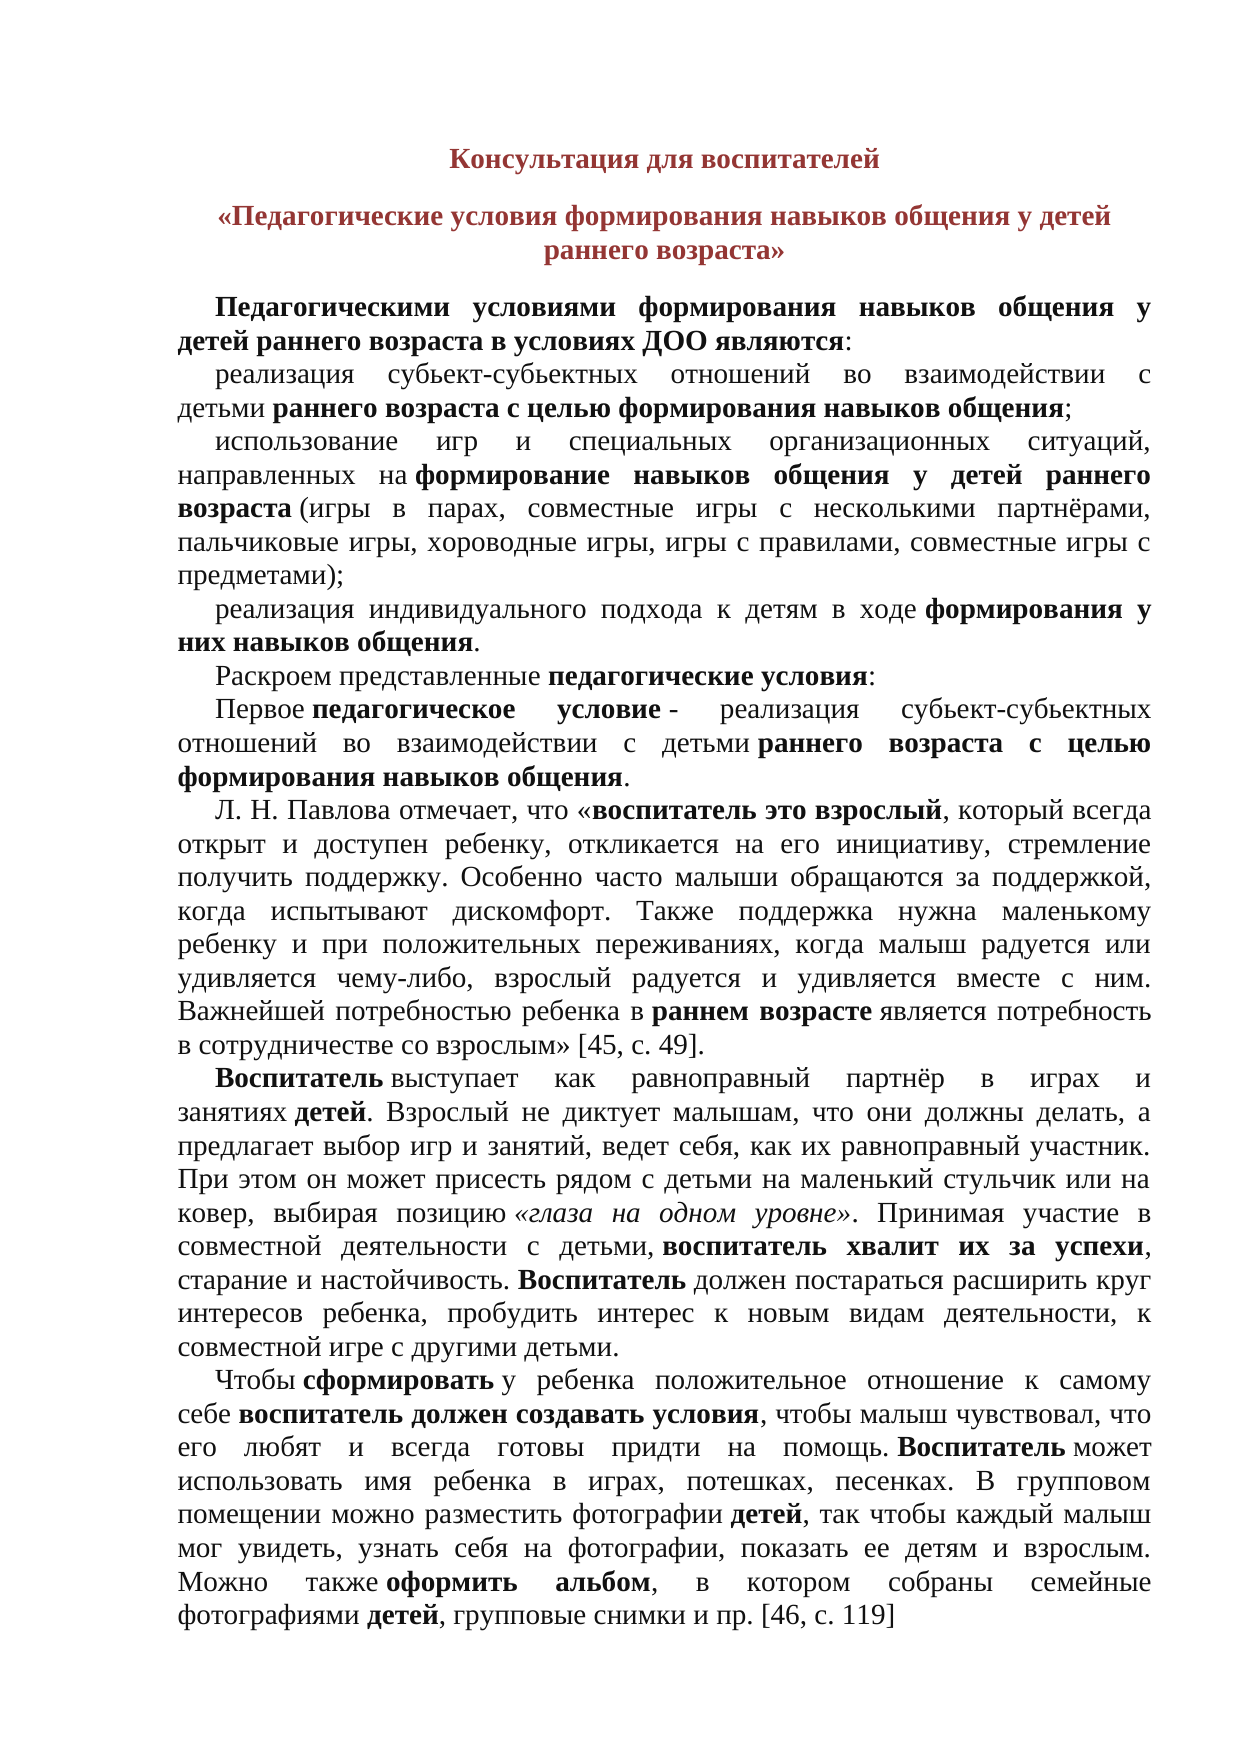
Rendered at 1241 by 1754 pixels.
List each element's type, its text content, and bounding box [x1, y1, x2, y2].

text Педагогическими условиями формирования навыков общения у детей раннего возраста в условиях ДОО являются: [177, 289, 1152, 356]
text «Педагогические условия формирования навыков общения у детей раннего возраста» [177, 198, 1152, 266]
text реализация индивидуального подхода к детям в ходе формирования у них навыков общения. [177, 591, 1152, 658]
text Раскроем представленные педагогические условия: [177, 658, 1152, 692]
text использование игр и специальных организационных ситуаций, направленных на формирование навыков общения у детей раннего возраста (игры в парах, совместные игры с несколькими партнёрами, пальчиковые игры, хороводные игры, игры с правилами, совместные игры с предметами); [177, 423, 1152, 591]
text Воспитатель выступает как равноправный партнёр в играх и занятиях детей. Взрослый не диктует малышам, что они должны делать, а предлагает выбор игр и занятий, ведет себя, как их равноправный участник. При этом он может присесть рядом с детьми на маленький стульчик или на ковер, выбирая позицию «глаза на одном уровне». Принимая участие в совместной деятельности с детьми, воспитатель хвалит их за успехи, старание и настойчивость. Воспитатель должен постараться расширить круг интересов ребенка, пробудить интерес к новым видам деятельности, к совместной игре с другими детьми. [177, 1061, 1152, 1362]
text реализация субьект-субьектных отношений во взаимодействии с детьми раннего возраста с целью формирования навыков общения; [177, 356, 1152, 423]
text Первое педагогическое условие - реализация субьект-субьектных отношений во взаимодействии с детьми раннего возраста с целью формирования навыков общения. [177, 692, 1152, 792]
text Чтобы сформировать у ребенка положительное отношение к самому себе воспитатель должен создавать условия, чтобы малыш чувствовал, что его любят и всегда готовы придти на помощь. Воспитатель может использовать имя ребенка в играх, потешках, песенках. В групповом помещении можно разместить фотографии детей, так чтобы каждый малыш мог увидеть, узнать себя на фотографии, показать ее детям и взрослым. Можно также оформить альбом, в котором собраны семейные фотографиями детей, групповые снимки и пр. [46, с. 119] [177, 1362, 1152, 1631]
text Л. Н. Павлова отмечает, что «воспитатель это взрослый, который всегда открыт и доступен ребенку, откликается на его инициативу, стремление получить поддержку. Особенно часто малыши обращаются за поддержкой, когда испытывают дискомфорт. Также поддержка нужна маленькому ребенку и при положительных переживаниях, когда малыш радуется или удивляется чему-либо, взрослый радуется и удивляется вместе с ним. Важнейшей потребностью ребенка в раннем возрасте является потребность в сотрудничестве со взрослым» [45, с. 49]. [177, 792, 1152, 1061]
text Консультация для воспитателей [177, 142, 1152, 175]
